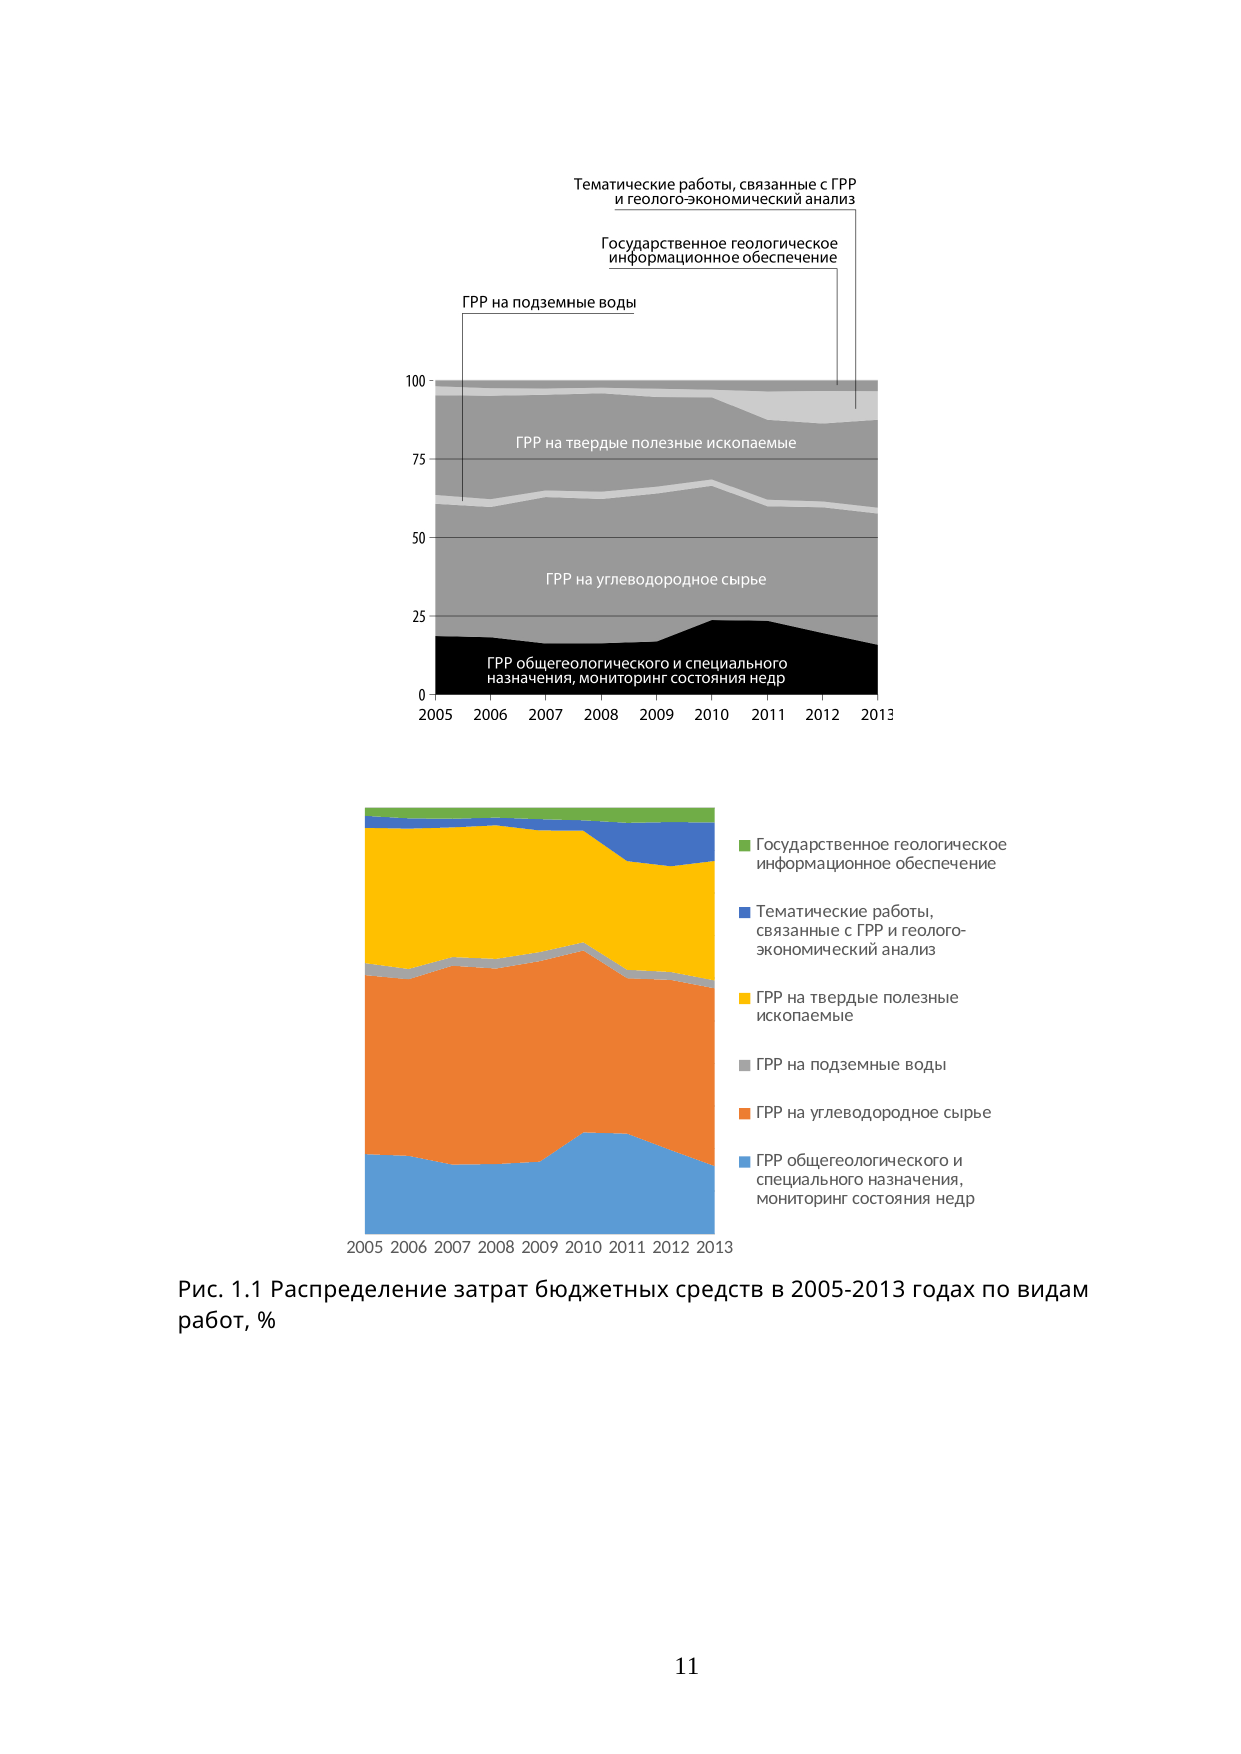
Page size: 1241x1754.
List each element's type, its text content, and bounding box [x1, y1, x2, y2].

text Рис. 1.1 Распределение затрат бюджетных средств в 2005-2013 годах по видам работ, % [177, 1273, 1122, 1336]
picture [406, 177, 893, 720]
